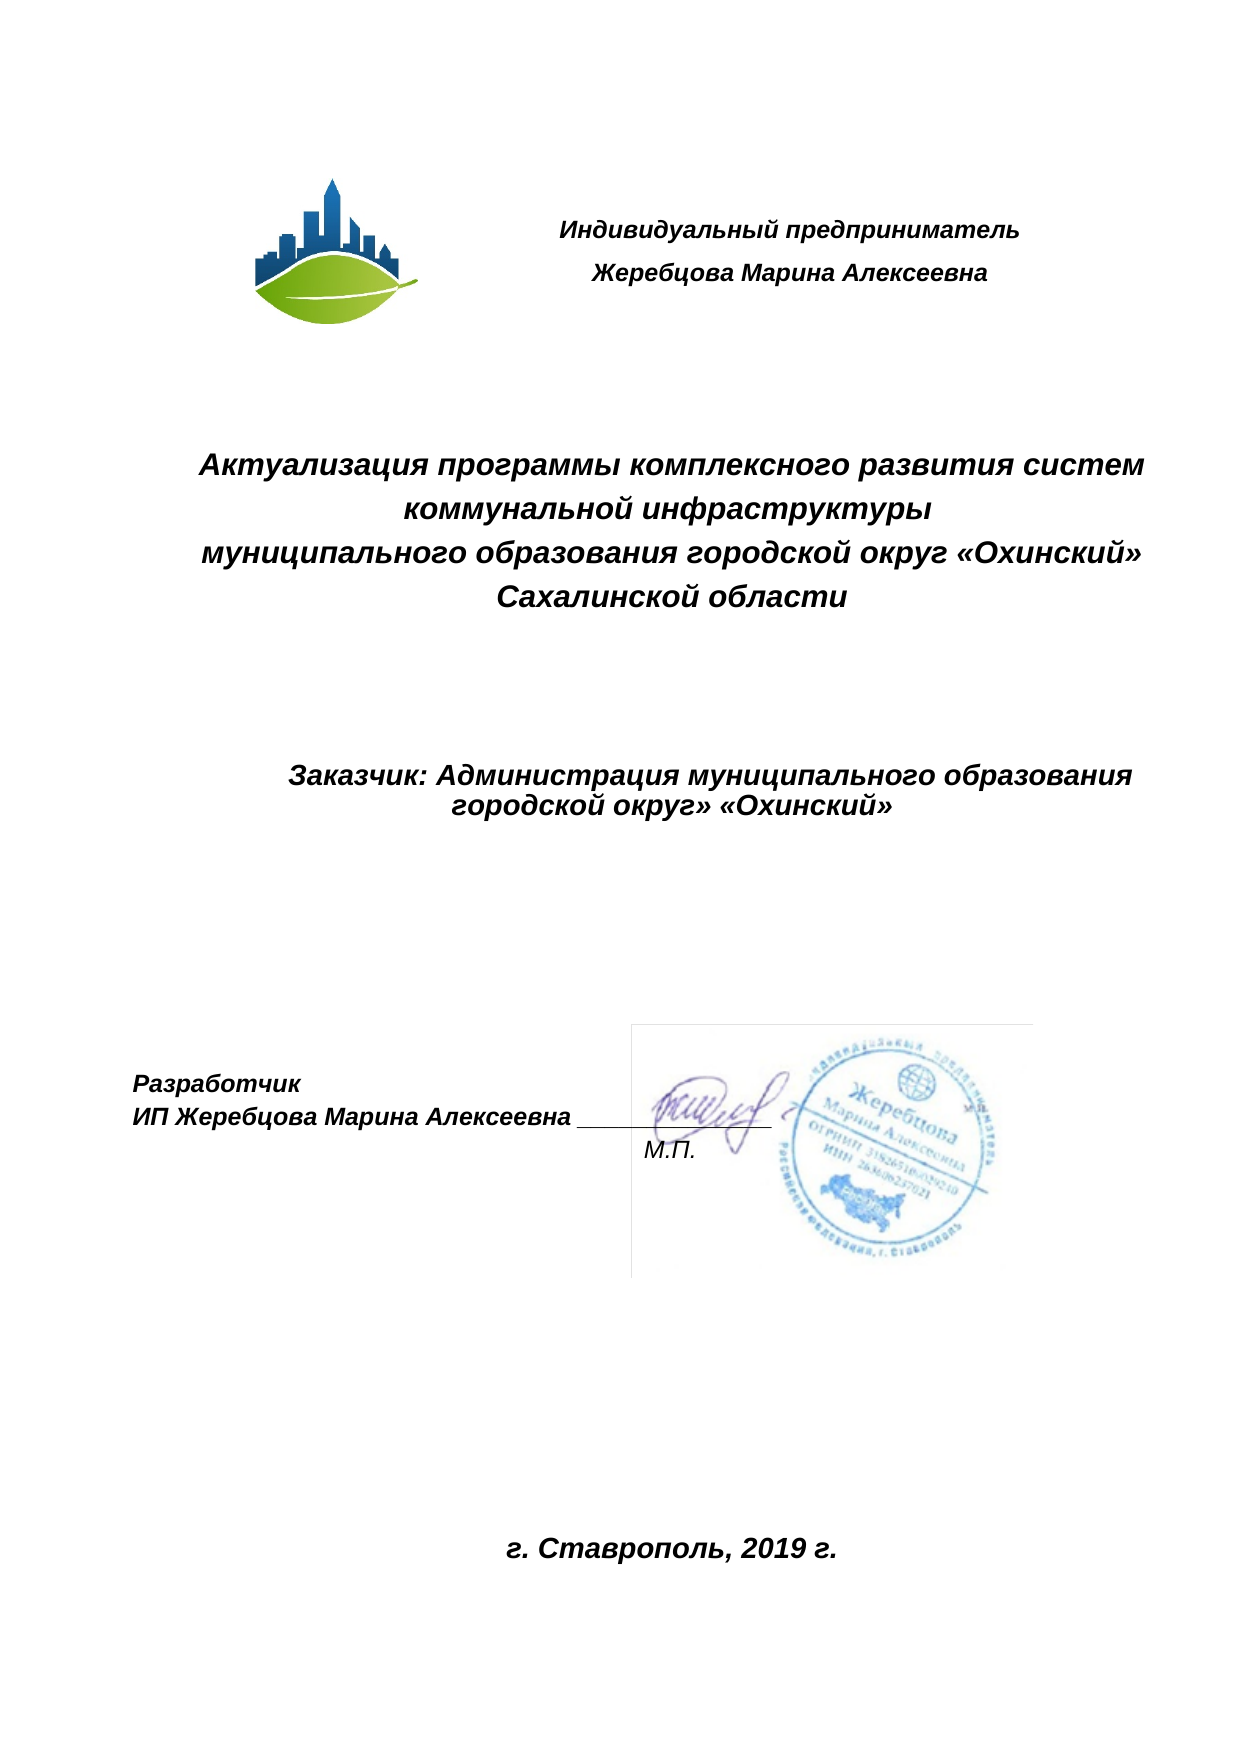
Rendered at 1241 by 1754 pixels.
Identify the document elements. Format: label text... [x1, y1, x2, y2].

picture [255, 178, 418, 324]
text М.П. [150, 1135, 1190, 1163]
picture [630, 1163, 1034, 1278]
text Актуализация программы комплексного развития систем коммунальной инфраструктуры муниципального образования городской округ «Охинский» [150, 440, 1194, 572]
table_header Разработчик ИП Жеребцова Марина Алексеевна ______________ [121, 1008, 1096, 1135]
table_header Индивидуальный предприниматель Жеребцова Марина Алексеевна [480, 178, 1100, 336]
text Сахалинской области [150, 572, 1194, 616]
text Заказчик: Администрация муниципального образования городской округ» «Охинский» [150, 762, 1194, 821]
table_header [244, 178, 480, 336]
text г. Ставрополь, 2019 г. [150, 1533, 1194, 1565]
